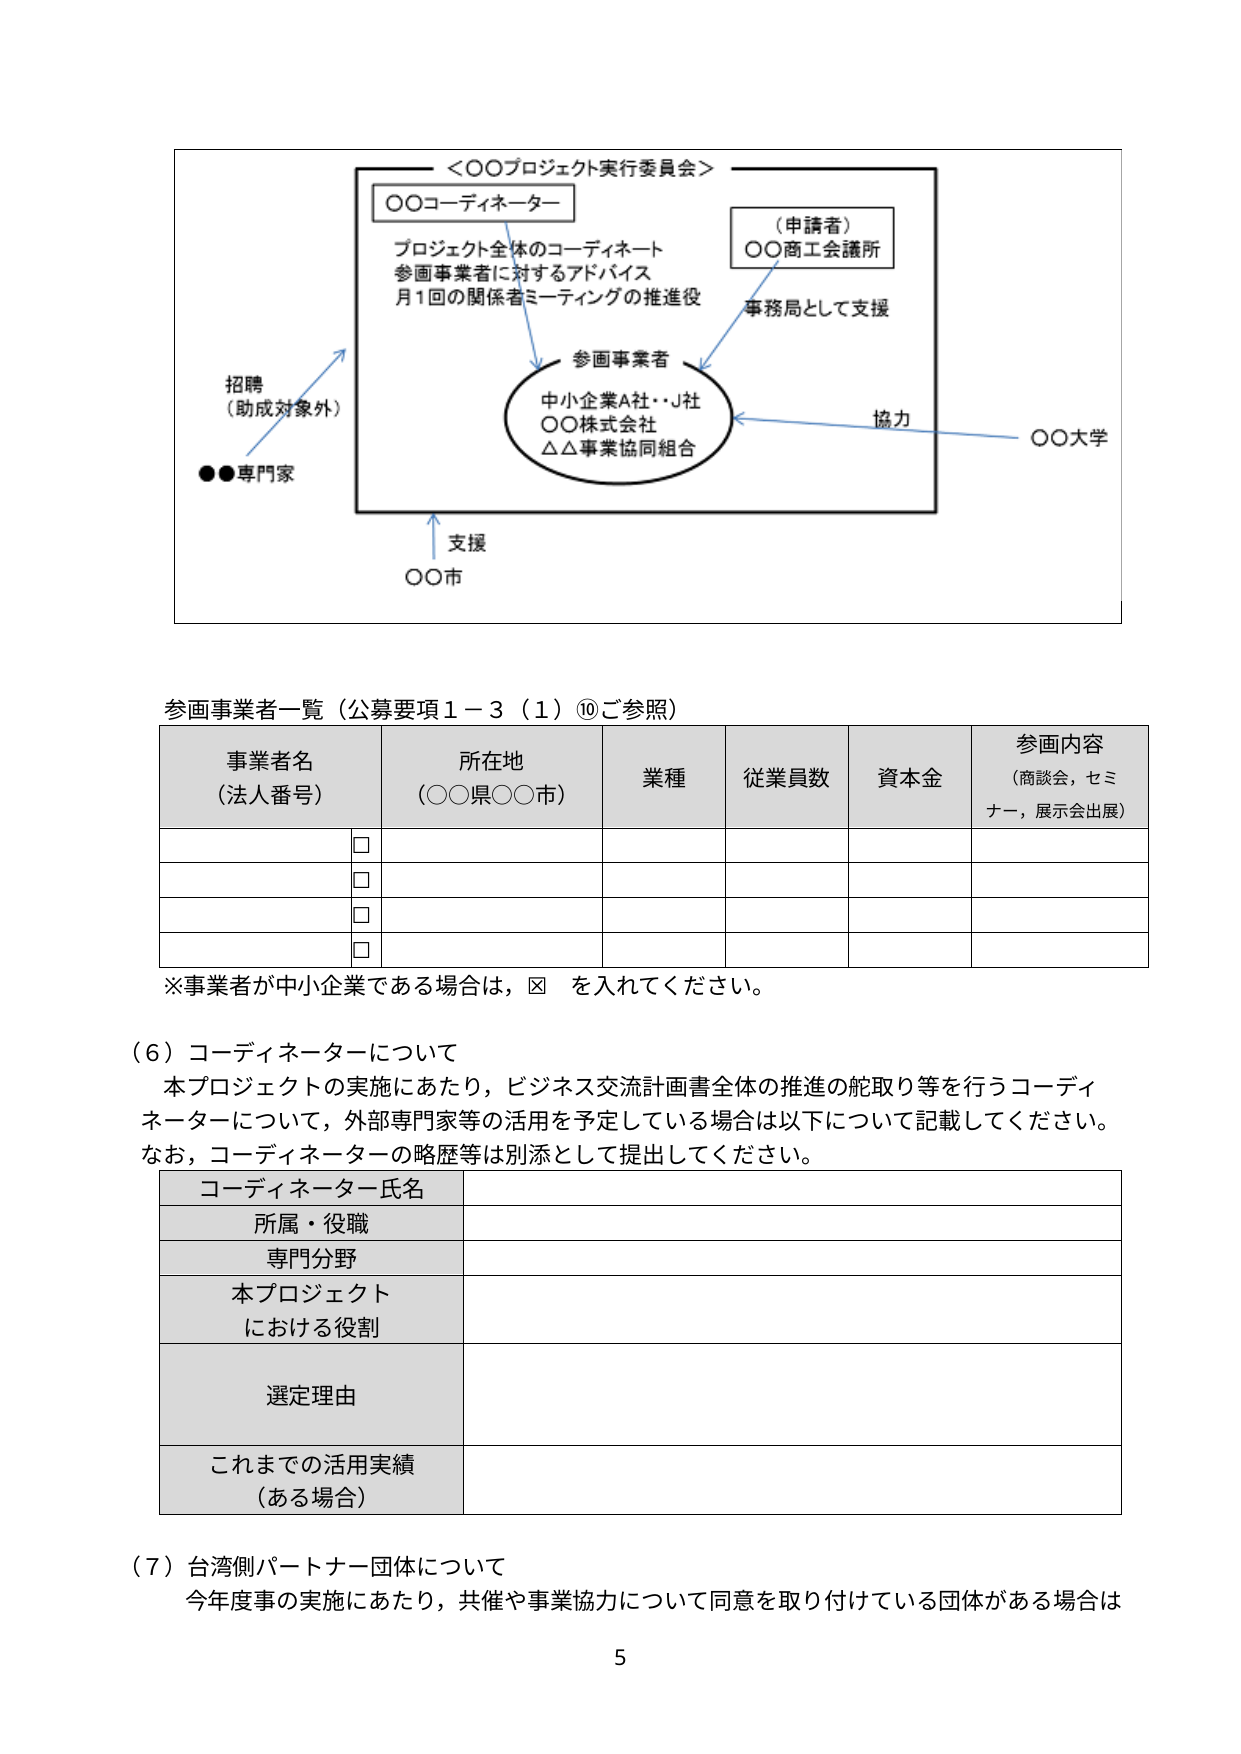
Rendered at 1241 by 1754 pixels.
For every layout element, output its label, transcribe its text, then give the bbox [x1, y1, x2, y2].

table_cell [972, 898, 1148, 932]
table_cell [849, 933, 971, 967]
table_header 業種 [603, 726, 725, 827]
table_cell [972, 863, 1148, 897]
table_header 参画内容 （商談会，セミナー，展示会出展） [972, 726, 1148, 827]
table_cell [726, 829, 848, 862]
table_header コーディネーター氏名 [160, 1171, 463, 1205]
table_cell これまでの活用実績 （ある場合） [160, 1446, 463, 1514]
table_header 資本金 [849, 726, 971, 827]
table_cell [726, 863, 848, 897]
text （７）台湾側パートナー団体について [118, 1549, 1122, 1582]
table_cell [160, 863, 351, 897]
table_cell [464, 1344, 1121, 1445]
table_cell [603, 863, 725, 897]
table_cell [382, 898, 602, 932]
table_cell [972, 933, 1148, 967]
table_header 従業員数 [726, 726, 848, 827]
text 本プロジェクトの実施にあたり，ビジネス交流計画書全体の推進の舵取り等を行うコーディネーターについて，外部専門家等の活用を予定している場合は以下について記載してください。なお，コーディネーターの略歴等は別添として提出してください。 [140, 1069, 1122, 1170]
table_cell [726, 898, 848, 932]
table_cell [160, 898, 351, 932]
table_header [464, 1171, 1121, 1205]
table_cell [464, 1276, 1121, 1343]
table_cell [972, 829, 1148, 862]
table_cell 本プロジェクト における役割 [160, 1276, 463, 1343]
table_cell 所属・役職 [160, 1206, 463, 1240]
table_header 事業者名 （法人番号） [160, 726, 381, 827]
text （６）コーディネーターについて [118, 1035, 1122, 1069]
table_cell [603, 933, 725, 967]
table_cell [464, 1206, 1121, 1240]
table_cell [849, 898, 971, 932]
table_cell [849, 829, 971, 862]
table_cell [382, 933, 602, 967]
table_cell [160, 829, 351, 862]
table_cell [603, 898, 725, 932]
table_cell 専門分野 [160, 1241, 463, 1274]
picture [185, 150, 1122, 601]
text ※事業者が中小企業である場合は， を入れてください。 [118, 968, 1122, 1001]
table_cell [726, 933, 848, 967]
table_cell 選定理由 [160, 1344, 463, 1445]
table_cell [464, 1446, 1121, 1514]
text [162, 1582, 1122, 1616]
table_header [175, 150, 1121, 623]
table_cell [603, 829, 725, 862]
table_cell [160, 933, 351, 967]
text 参画事業者一覧（公募要項１－３（１）⑩ご参照） [118, 691, 1122, 725]
table_cell [382, 863, 602, 897]
table_header 所在地 （○○県○○市） [382, 726, 602, 827]
table_cell [382, 829, 602, 862]
table_cell [849, 863, 971, 897]
table_cell [464, 1241, 1121, 1274]
